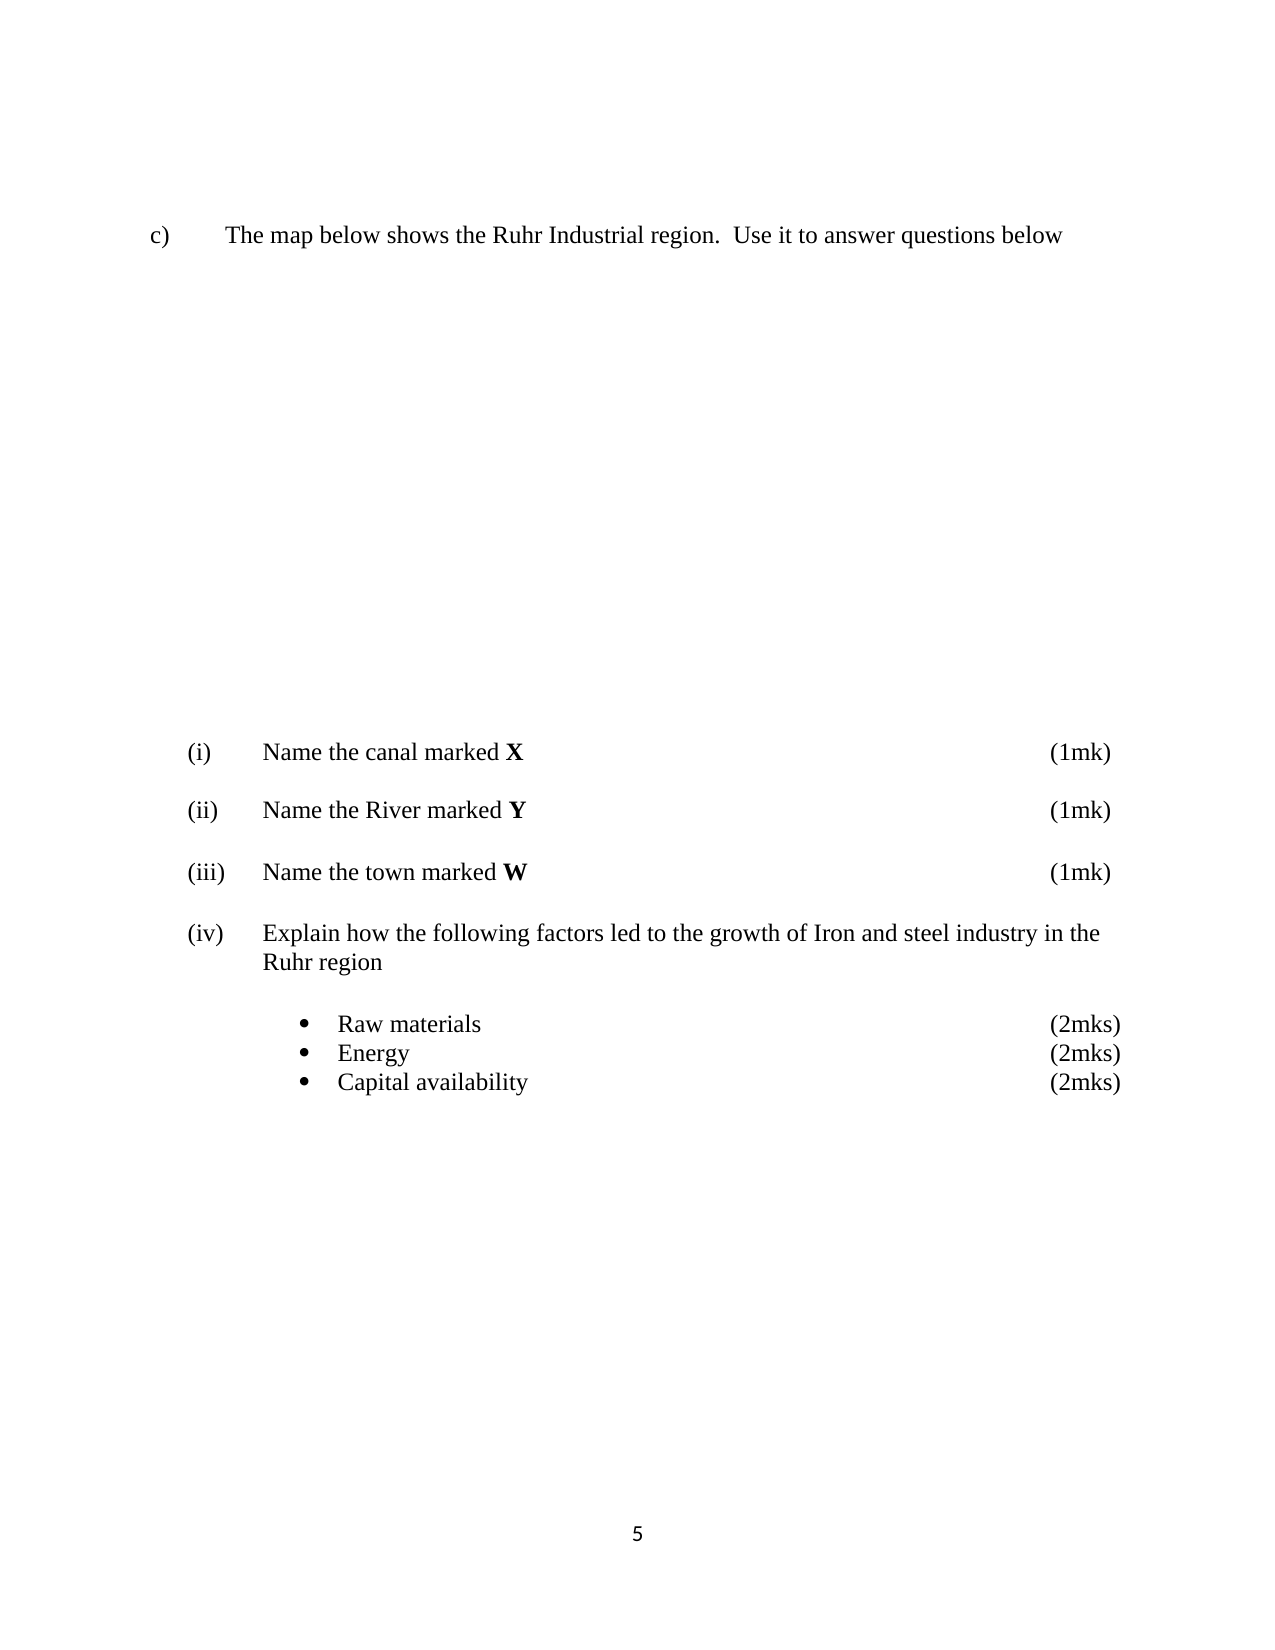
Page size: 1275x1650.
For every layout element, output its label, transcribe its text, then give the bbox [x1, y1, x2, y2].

list Explain how the following factors led to the growth of Iron and steel industry in the Ruhr region [187, 918, 1125, 976]
list Name the canal marked X (1mk) [187, 737, 1125, 766]
list Name the town marked W (1mk) [187, 857, 1125, 886]
text c) The map below shows the Ruhr Industrial region. Use it to answer questions below [150, 220, 1125, 249]
list Raw materials (2mks) [300, 1009, 1125, 1038]
list Capital availability (2mks) [300, 1067, 1125, 1095]
list Name the River marked Y (1mk) [187, 795, 1125, 824]
list Energy (2mks) [300, 1038, 1125, 1067]
